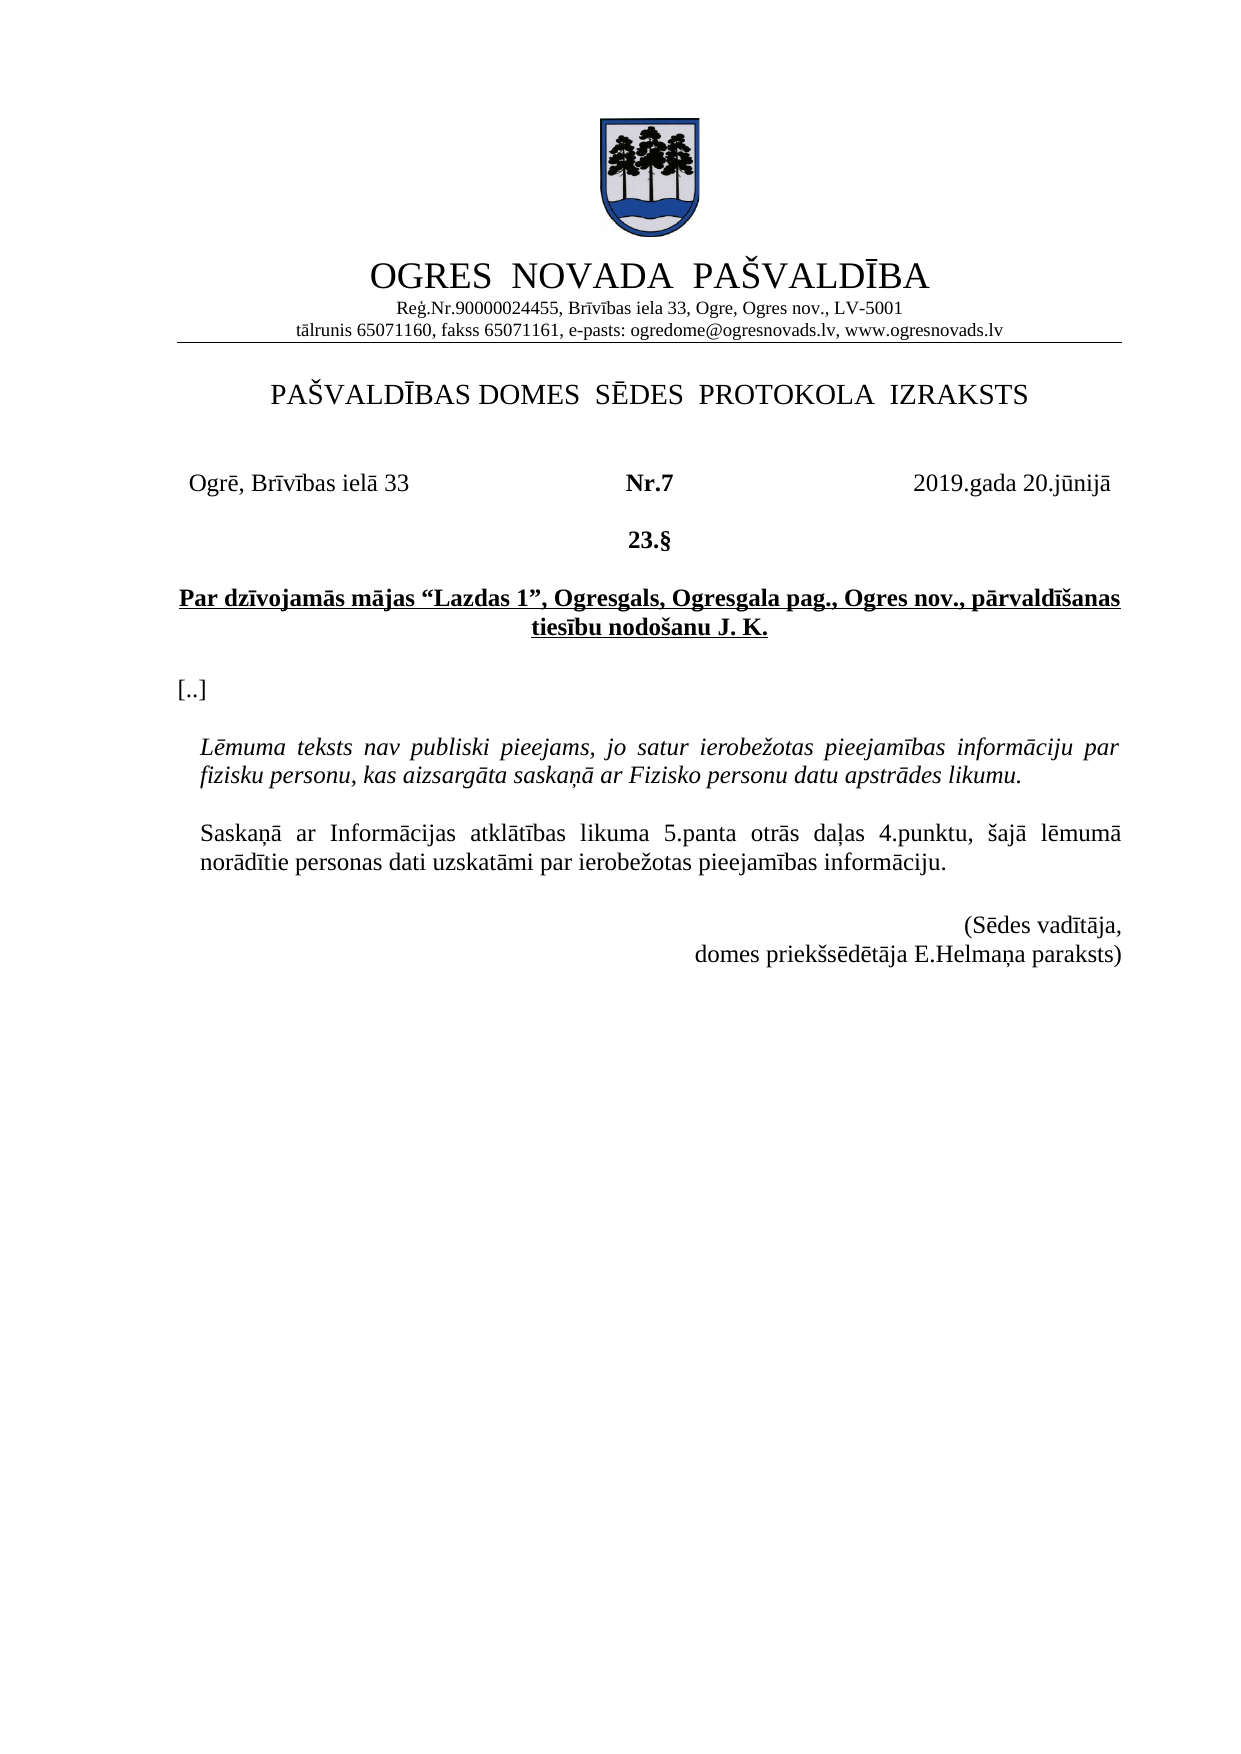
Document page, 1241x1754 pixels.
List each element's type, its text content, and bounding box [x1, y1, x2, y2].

picture [600, 118, 700, 237]
text Saskaņā ar Informācijas atklātības likuma 5.panta otrās daļas 4.punktu, šajā lēmumā norādītie personas dati uzskatāmi par ierobežotas pieejamības informāciju. [200, 818, 1122, 876]
text Reģ.Nr.90000024455, Brīvības iela 33, Ogre, Ogres nov., LV-5001 [177, 297, 1122, 318]
text tālrunis 65071160, fakss 65071161, e-pasts: ogredome@ogresnovads.lv, www.ogresnovads.lv [177, 318, 1122, 342]
table_header 2019.gada 20.jūnijā [807, 468, 1122, 497]
text domes priekšsēdētāja E.Helmaņa paraksts) [200, 939, 1122, 968]
table_header Ogrē, Brīvības ielā 33 [177, 468, 492, 497]
text [..] [177, 674, 1122, 703]
text Lēmuma teksts nav publiski pieejams, jo satur ierobežotas pieejamības informāciju par fizisku personu, kas aizsargāta saskaņā ar Fizisko personu datu apstrādes likumu. [200, 732, 1122, 789]
subtitle Par dzīvojamās mājas “Lazdas 1”, Ogresgals, Ogresgala pag., Ogres nov., pārvaldīšanas tiesību nodošanu J. K. [177, 583, 1122, 640]
text 23.§ [177, 525, 1122, 554]
text (Sēdes vadītāja, [200, 911, 1122, 939]
table_header Nr.7 [492, 468, 807, 497]
text OGRES NOVADA PAŠVALDĪBA [177, 254, 1122, 297]
text PAŠVALDĪBAS DOMES SĒDES PROTOKOLA IZRAKSTS [177, 377, 1122, 410]
